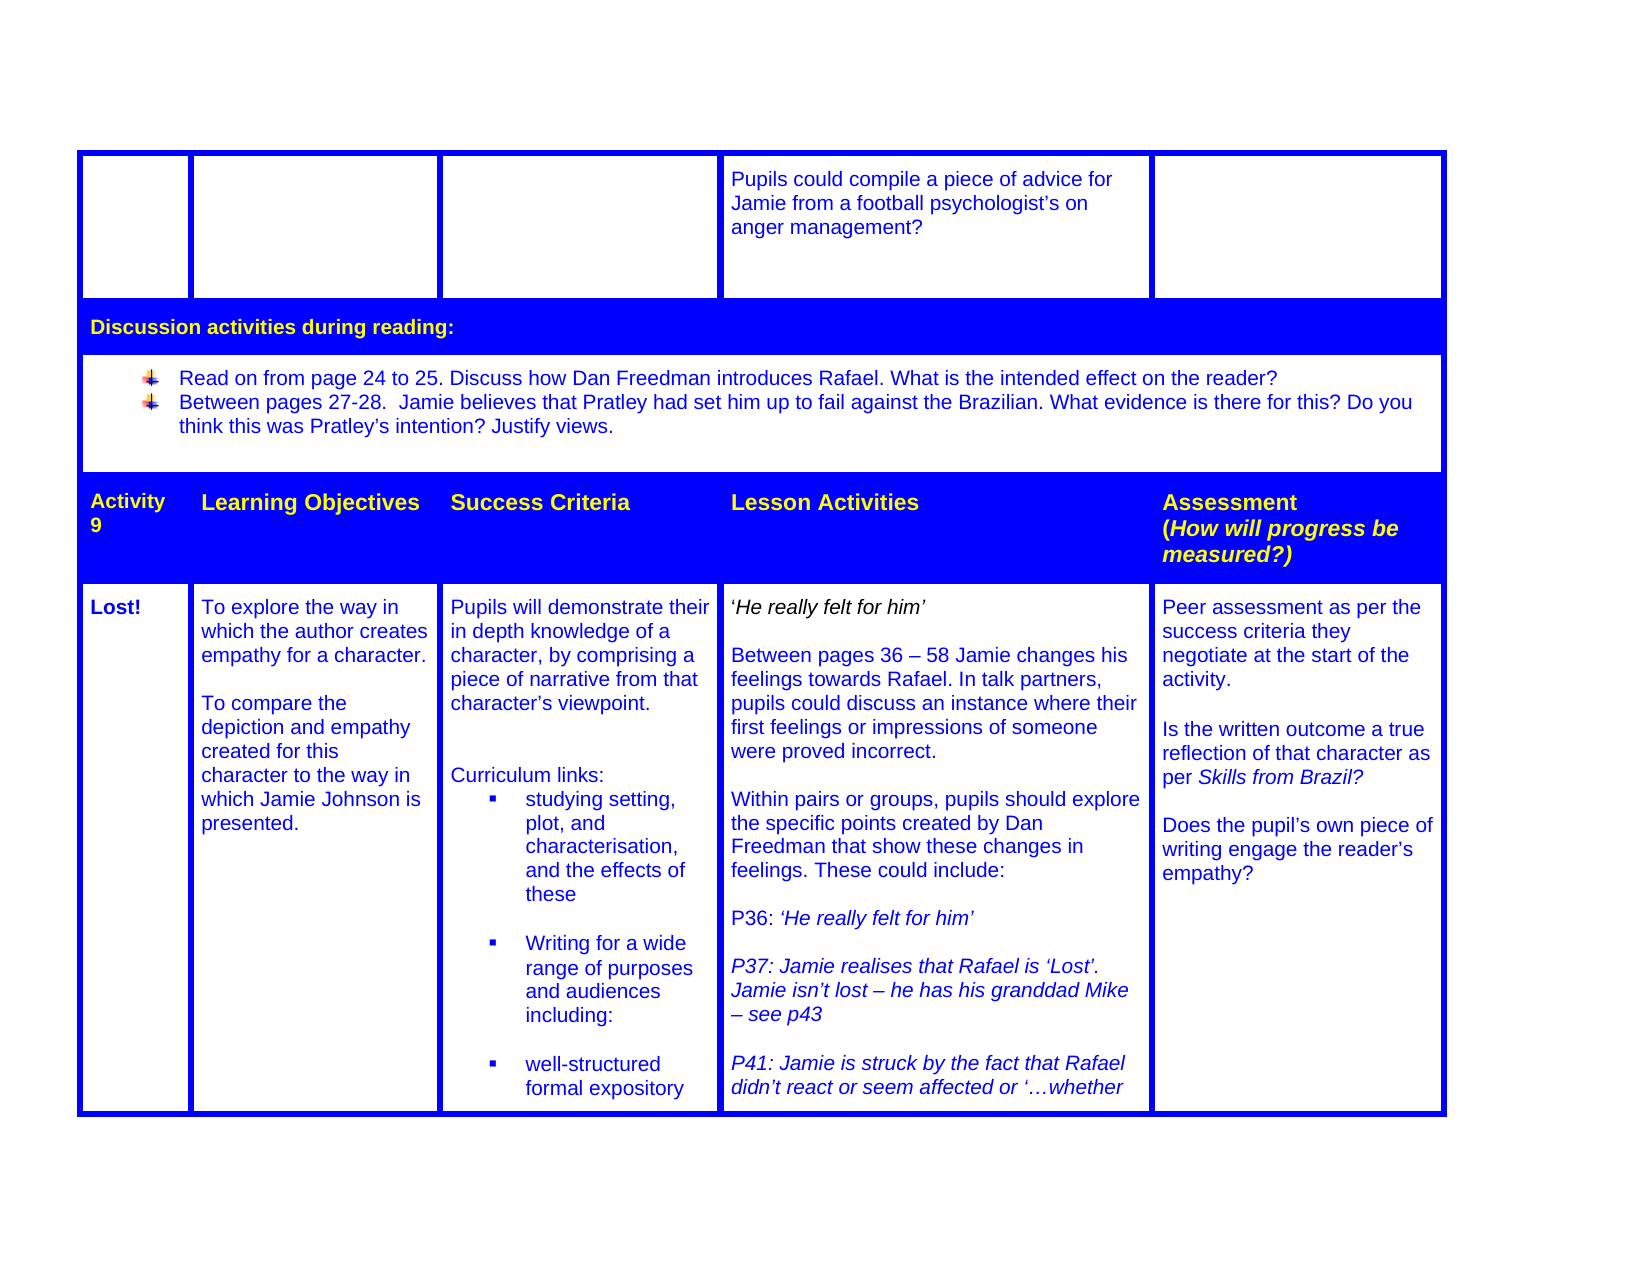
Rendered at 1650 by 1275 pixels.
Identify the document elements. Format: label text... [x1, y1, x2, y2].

table_cell Learning Objectives [194, 478, 437, 578]
picture [142, 392, 159, 410]
table_cell Lost! [83, 584, 188, 1111]
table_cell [194, 584, 437, 1111]
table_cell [443, 584, 717, 1111]
table_cell Discussion activities during reading: [83, 304, 1441, 349]
table_cell Read on from page 24 to 25. Discuss how Dan Freedman introduces Rafael. What is the intended effect on the reader? Between pages 27-28. Jamie believes that Pratley had set him up to fail against the Brazilian. What evidence is there for this? Do you think this was Pratley’s intention? Justify views. [83, 355, 1441, 472]
table_cell Lesson Activities [724, 478, 1149, 578]
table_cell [194, 156, 437, 298]
table_cell Assessment (How will progress be measured?) [1155, 478, 1441, 578]
picture [142, 368, 159, 386]
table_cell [724, 156, 1149, 298]
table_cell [83, 156, 188, 298]
table_cell Success Criteria [443, 478, 717, 578]
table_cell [1155, 156, 1441, 298]
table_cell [1155, 584, 1441, 1111]
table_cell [724, 584, 1149, 1111]
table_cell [443, 156, 717, 298]
table_cell Activity 9 [83, 478, 188, 578]
